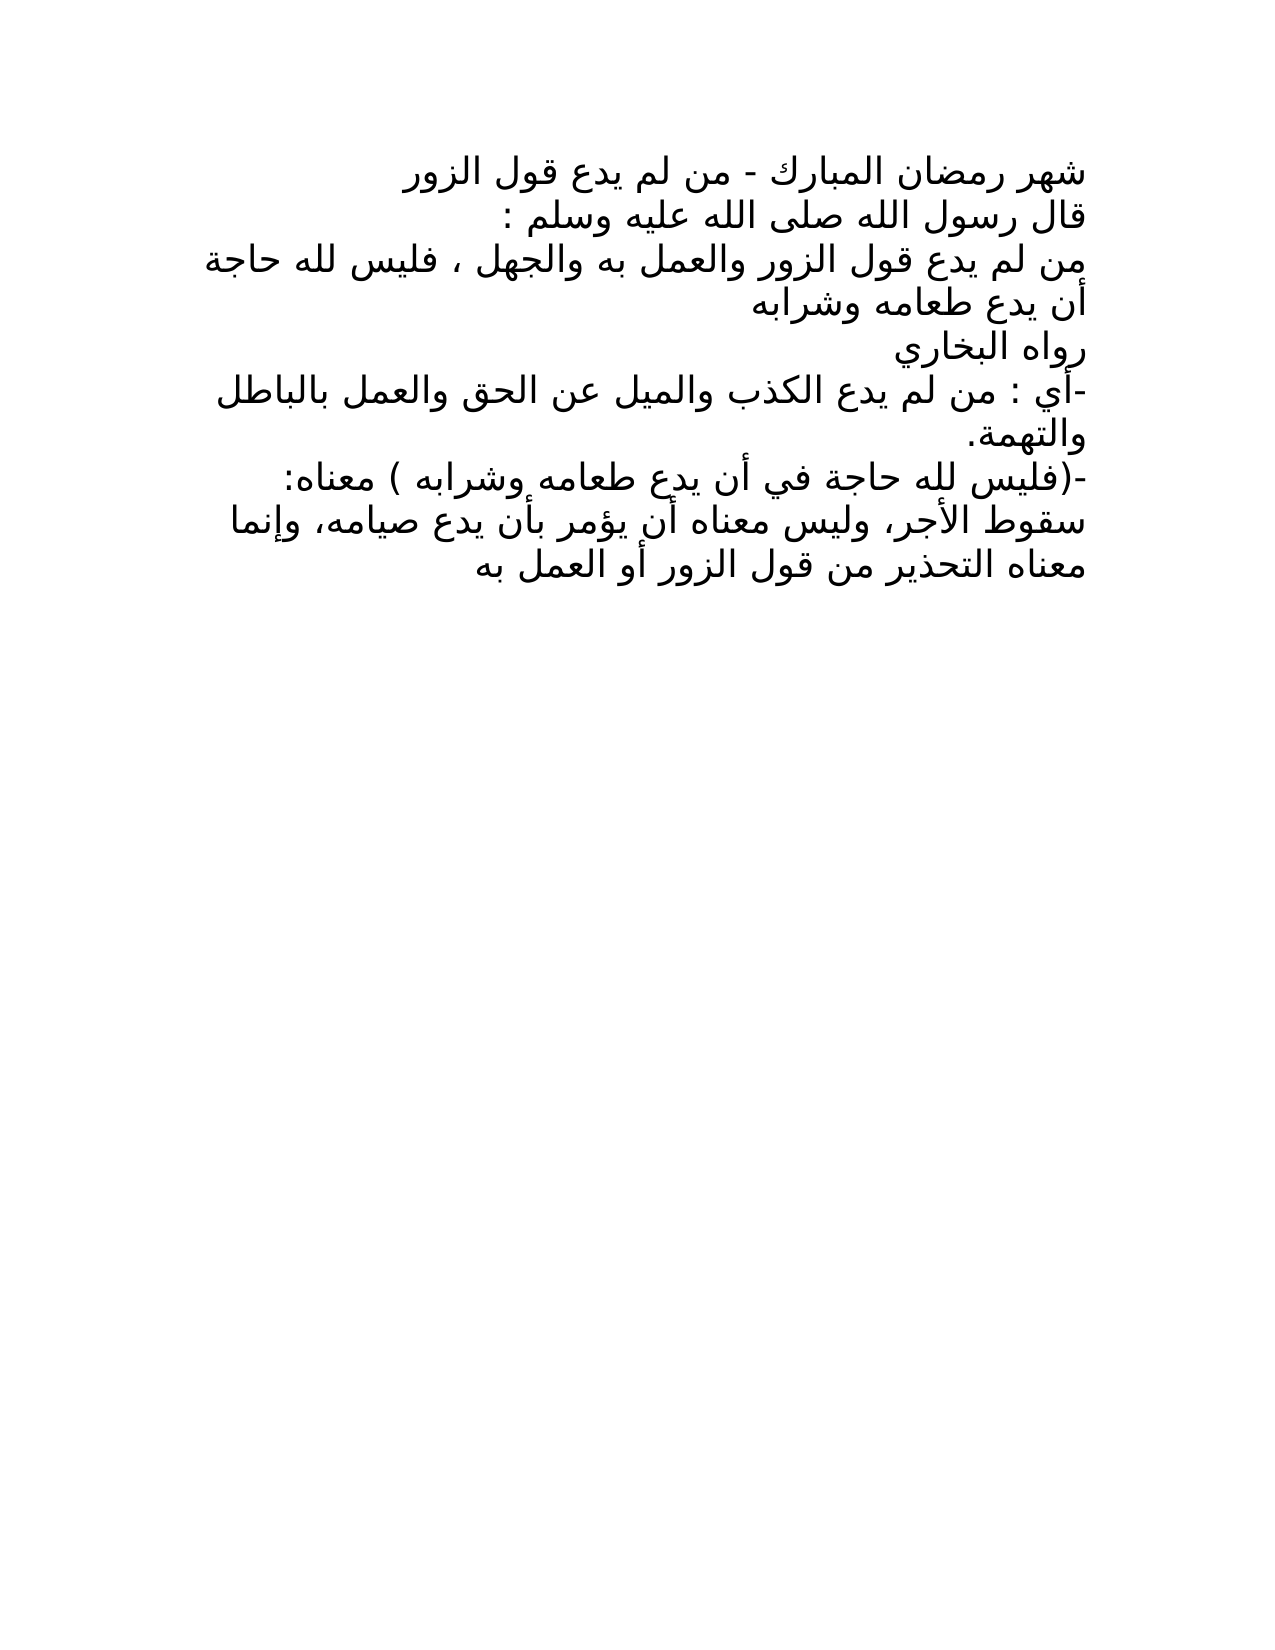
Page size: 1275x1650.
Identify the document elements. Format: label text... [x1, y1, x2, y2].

text شهر رمضان المبارك - من لم يدع قول الزور [187, 150, 1087, 194]
text -(فليس لله حاجة في أن يدع طعامه وشرابه ) معناه: سقوط الأجر، وليس معناه أن يؤمر بأن يدع صيامه، وإنما معناه التحذير من قول الزور أو العمل به [187, 456, 1087, 586]
text قال رسول الله صلى الله عليه وسلم : [187, 194, 1087, 237]
text رواه البخاري [187, 324, 1087, 368]
text -أي : من لم يدع الكذب والميل عن الحق والعمل بالباطل والتهمة. [187, 368, 1087, 456]
text من لم يدع قول الزور والعمل به والجهل ، فليس لله حاجة أن يدع طعامه وشرابه [187, 237, 1087, 324]
